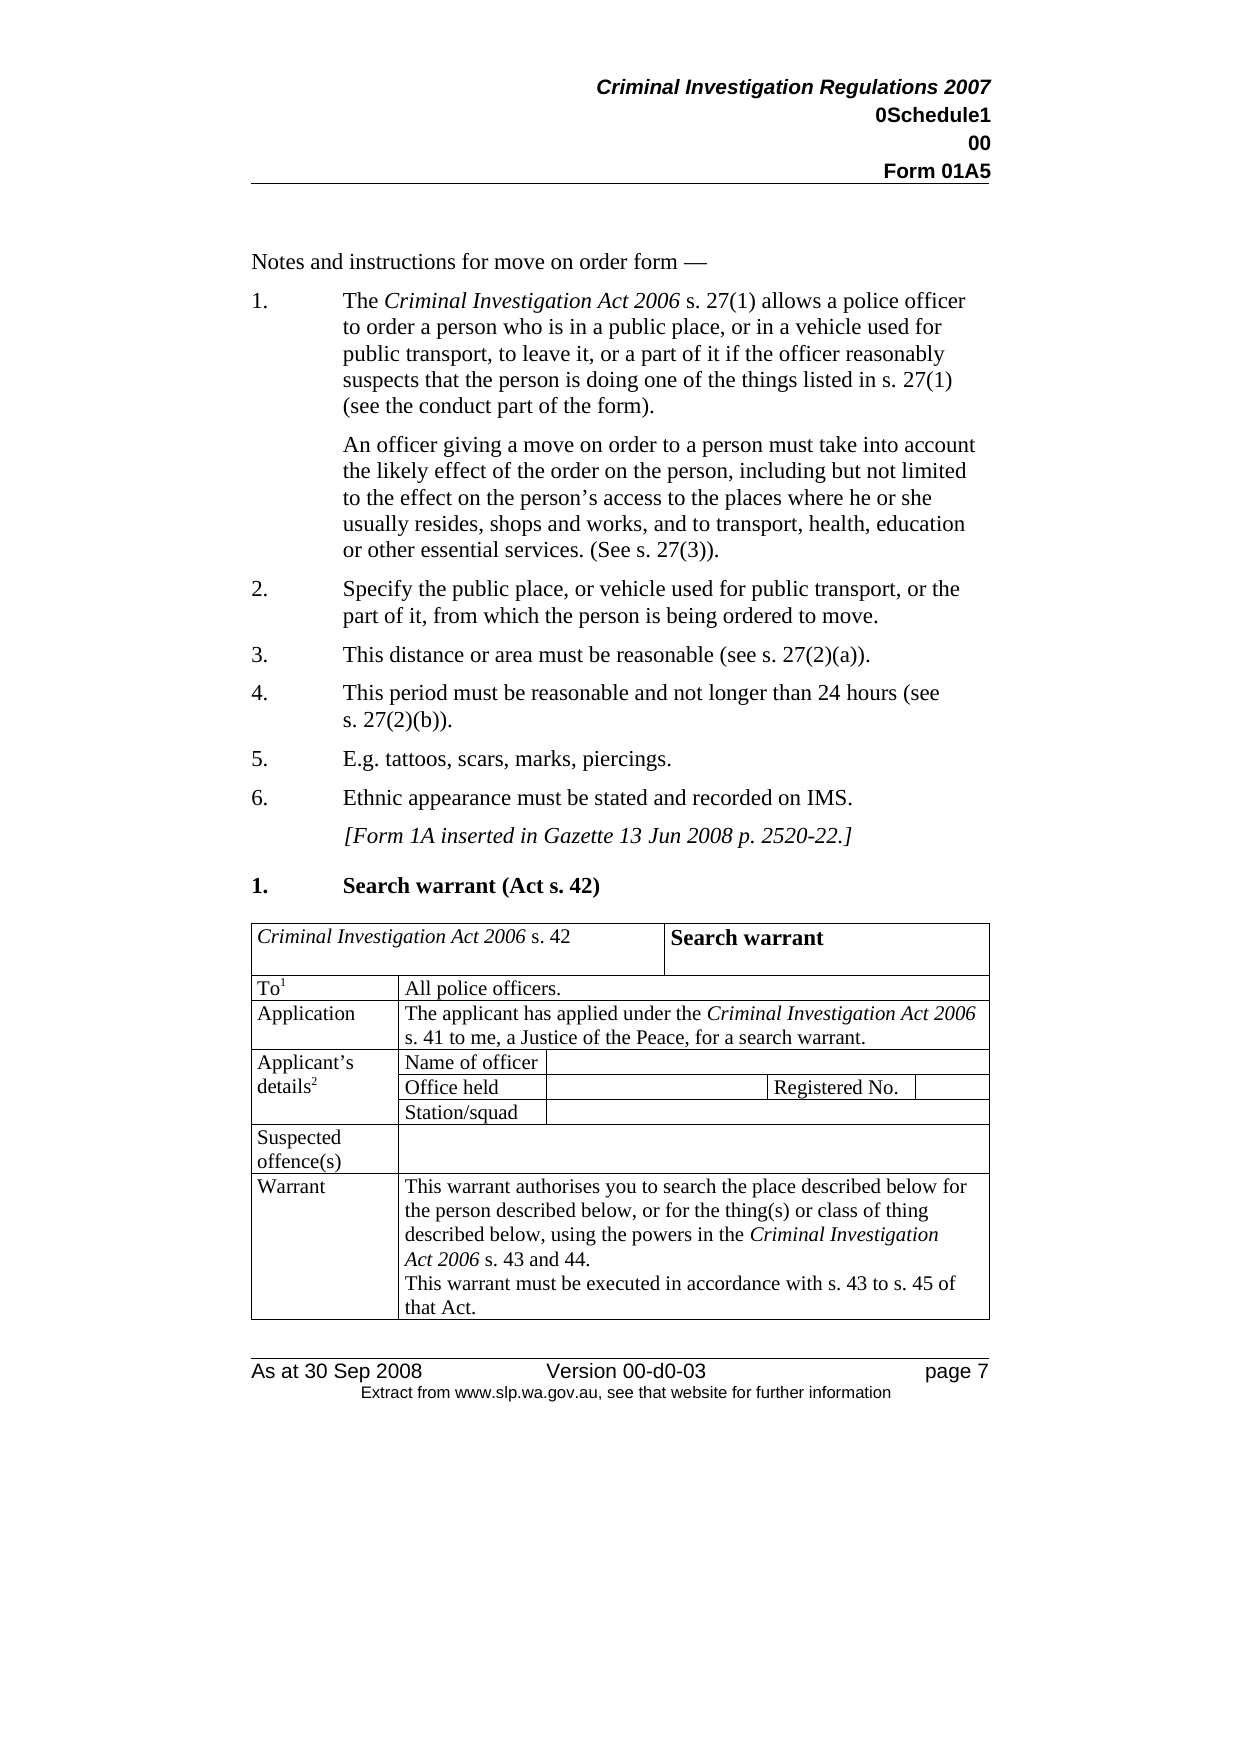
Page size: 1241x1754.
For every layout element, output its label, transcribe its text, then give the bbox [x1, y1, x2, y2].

text 4. This period must be reasonable and not longer than 24 hours (see s. 27(2)(b)). [251, 679, 989, 732]
table_cell [547, 1100, 989, 1124]
text Notes and instructions for move on order form — [251, 248, 989, 274]
table_cell All police officers. [399, 976, 989, 999]
table_cell Office held [399, 1075, 546, 1099]
text [Form 1A inserted in Gazette 13 Jun 2008 p. 2520-22.] [251, 822, 989, 849]
table_cell [916, 1075, 989, 1099]
text 3. This distance or area must be reasonable (see s. 27(2)(a)). [251, 641, 989, 667]
table_cell Applicant’s details2 [252, 1050, 398, 1124]
text 5. E.g. tattoos, scars, marks, piercings. [251, 745, 989, 771]
table_cell Application [252, 1001, 398, 1049]
text 6. Ethnic appearance must be stated and recorded on IMS. [251, 783, 989, 810]
table_cell Suspected offence(s) [252, 1125, 398, 1173]
subtitle 1. Search warrant (Act s. 42) [251, 872, 989, 898]
table_cell To1 [252, 976, 398, 999]
text An officer giving a move on order to a person must take into account the likely effect of the order on the person, including but not limited to the effect on the person’s access to the places where he or she usually resides, shops and works, and to transport, health, education or other essential services. (See s. 27(3)). [251, 431, 989, 563]
table_cell Registered No. [768, 1075, 915, 1099]
table_header Search warrant [665, 924, 989, 974]
table_cell [399, 1125, 989, 1173]
table_cell This warrant authorises you to search the place described below for the person described below, or for the thing(s) or class of thing described below, using the powers in the Criminal Investigation Act 2006 s. 43 and 44. This warrant must be executed in accordance with s. 43 to s. 45 of that Act. [399, 1174, 989, 1319]
table_cell Station/squad [399, 1100, 546, 1124]
table_cell The applicant has applied under the Criminal Investigation Act 2006 s. 41 to me, a Justice of the Peace, for a search warrant. [399, 1001, 989, 1049]
table_cell Warrant [252, 1174, 398, 1319]
table_cell [547, 1050, 989, 1074]
table_cell [547, 1075, 767, 1099]
text 2. Specify the public place, or vehicle used for public transport, or the part of it, from which the person is being ordered to move. [251, 575, 989, 628]
table_cell Name of officer [399, 1050, 546, 1074]
table_header Criminal Investigation Act 2006 s. 42 [252, 924, 664, 974]
text 1. The Criminal Investigation Act 2006 s. 27(1) allows a police officer to order a person who is in a public place, or in a vehicle used for public transport, to leave it, or a part of it if the officer reasonably suspects that the person is doing one of the things listed in s. 27(1) (see the conduct part of the form). [251, 287, 989, 419]
